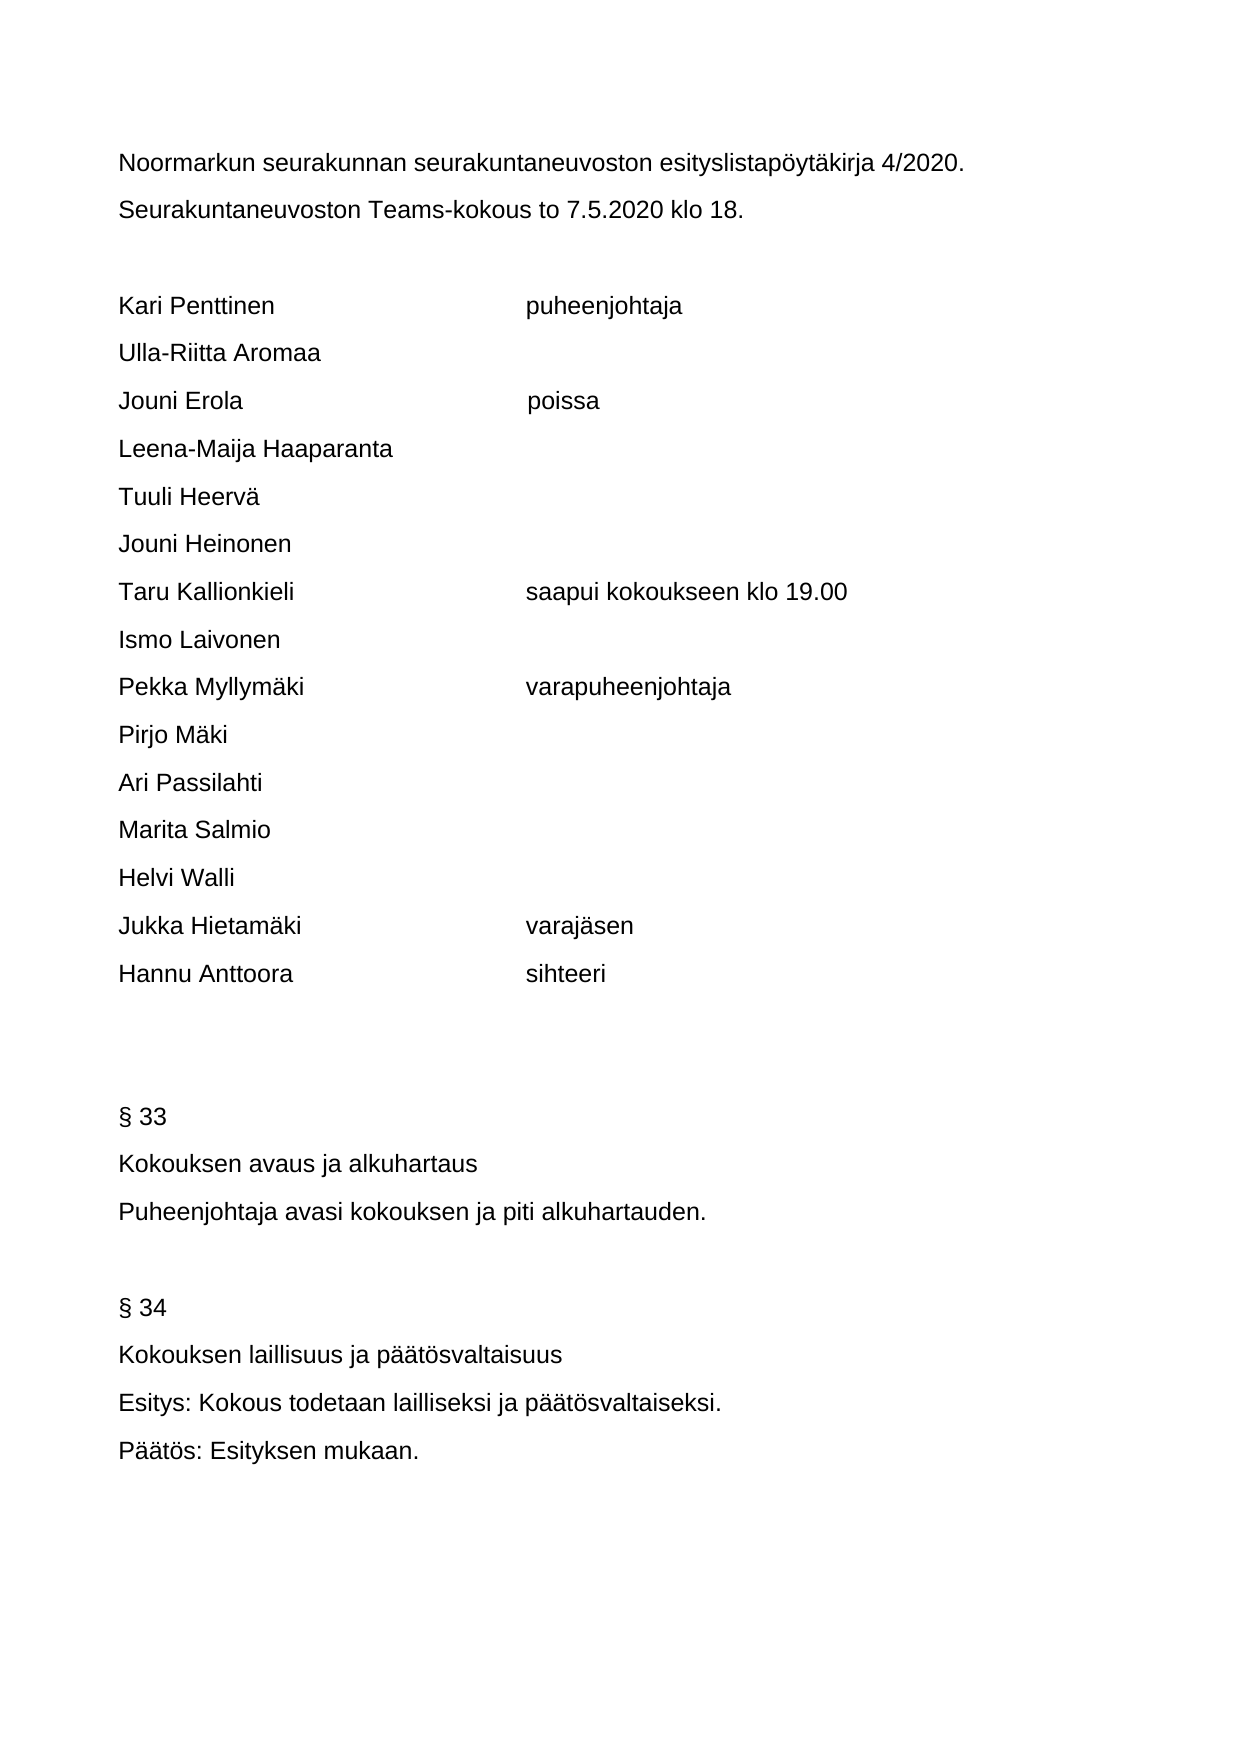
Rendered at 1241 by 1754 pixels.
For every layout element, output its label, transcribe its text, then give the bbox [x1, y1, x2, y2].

text Leena-Maija Haaparanta [118, 434, 1122, 463]
text Tuuli Heervä [118, 482, 1122, 510]
text Marita Salmio [118, 816, 1122, 844]
text Seurakuntaneuvoston Teams-kokous to 7.5.2020 klo 18. [118, 195, 1122, 224]
text Kokouksen avaus ja alkuhartaus [118, 1149, 1122, 1178]
text Jouni Heinonen [118, 529, 1122, 558]
text § 33 [118, 1102, 1122, 1131]
text Taru Kallionkieli saapui kokoukseen klo 19.00 [118, 577, 1122, 606]
text Hannu Anttoora sihteeri [118, 959, 1122, 987]
text Kokouksen laillisuus ja päätösvaltaisuus [118, 1340, 1122, 1369]
text Jouni Erola poissa [118, 386, 1122, 415]
text Jukka Hietamäki varajäsen [118, 911, 1122, 940]
text Esitys: Kokous todetaan lailliseksi ja päätösvaltaiseksi. [118, 1388, 1122, 1417]
text Kari Penttinen puheenjohtaja [118, 291, 1122, 319]
text Pirjo Mäki [118, 720, 1122, 749]
text Päätös: Esityksen mukaan. [118, 1436, 1122, 1464]
text § 34 [118, 1293, 1122, 1321]
text Ari Passilahti [118, 768, 1122, 797]
text Puheenjohtaja avasi kokouksen ja piti alkuhartauden. [118, 1197, 1122, 1226]
text Ulla-Riitta Aromaa [118, 338, 1122, 367]
text Noormarkun seurakunnan seurakuntaneuvoston esityslistapöytäkirja 4/2020. [118, 148, 1122, 176]
text Helvi Walli [118, 863, 1122, 892]
text Ismo Laivonen [118, 625, 1122, 653]
text Pekka Myllymäki varapuheenjohtaja [118, 672, 1122, 701]
